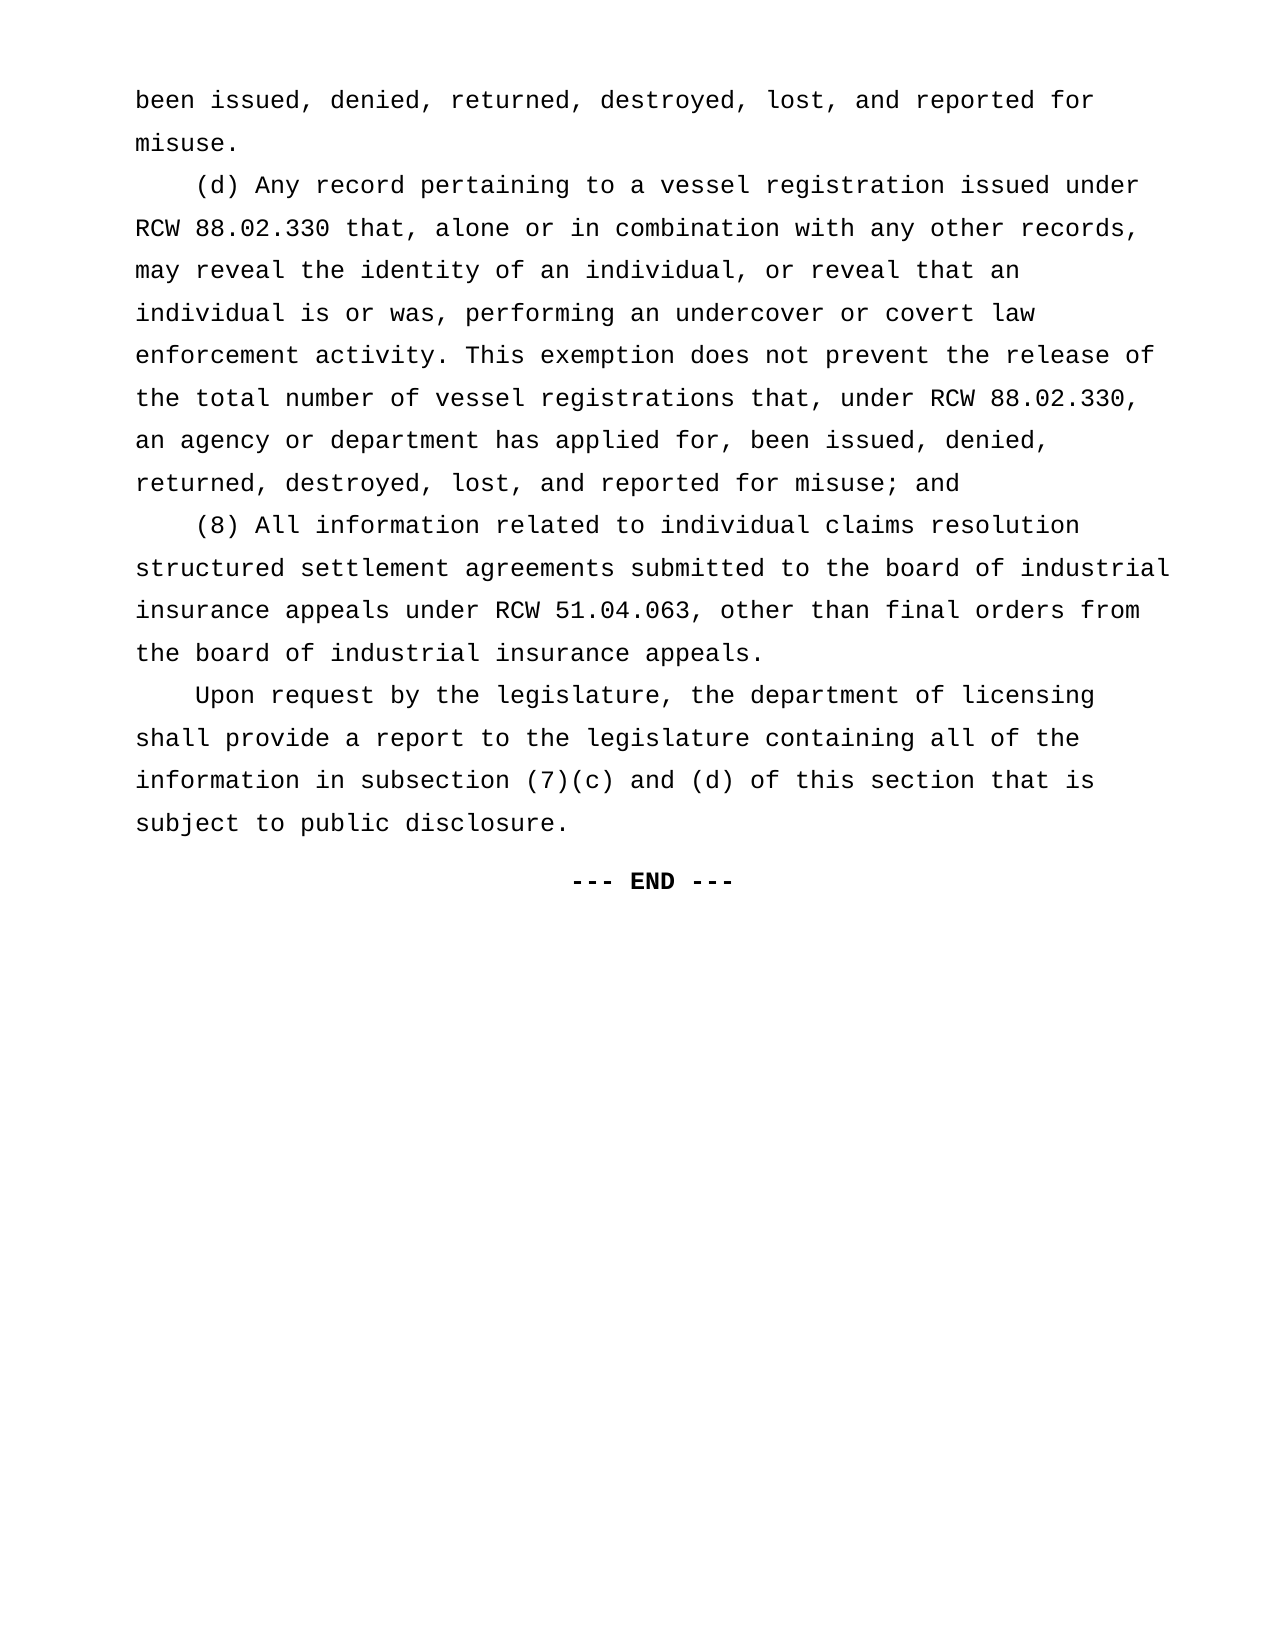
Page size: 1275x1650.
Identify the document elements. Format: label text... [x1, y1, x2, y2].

text (8) All information related to individual claims resolution structured settlement agreements submitted to the board of industrial insurance appeals under RCW 51.04.063, other than final orders from the board of industrial insurance appeals. [135, 500, 1170, 670]
text --- END --- [135, 868, 1170, 897]
text Upon request by the legislature, the department of licensing shall provide a report to the legislature containing all of the information in subsection (7)(c) and (d) of this section that is subject to public disclosure. [135, 670, 1170, 840]
text (d) Any record pertaining to a vessel registration issued under RCW 88.02.330 that, alone or in combination with any other records, may reveal the identity of an individual, or reveal that an individual is or was, performing an undercover or covert law enforcement activity. This exemption does not prevent the release of the total number of vessel registrations that, under RCW 88.02.330, an agency or department has applied for, been issued, denied, returned, destroyed, lost, and reported for misuse; and [135, 160, 1170, 500]
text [135, 75, 1170, 160]
